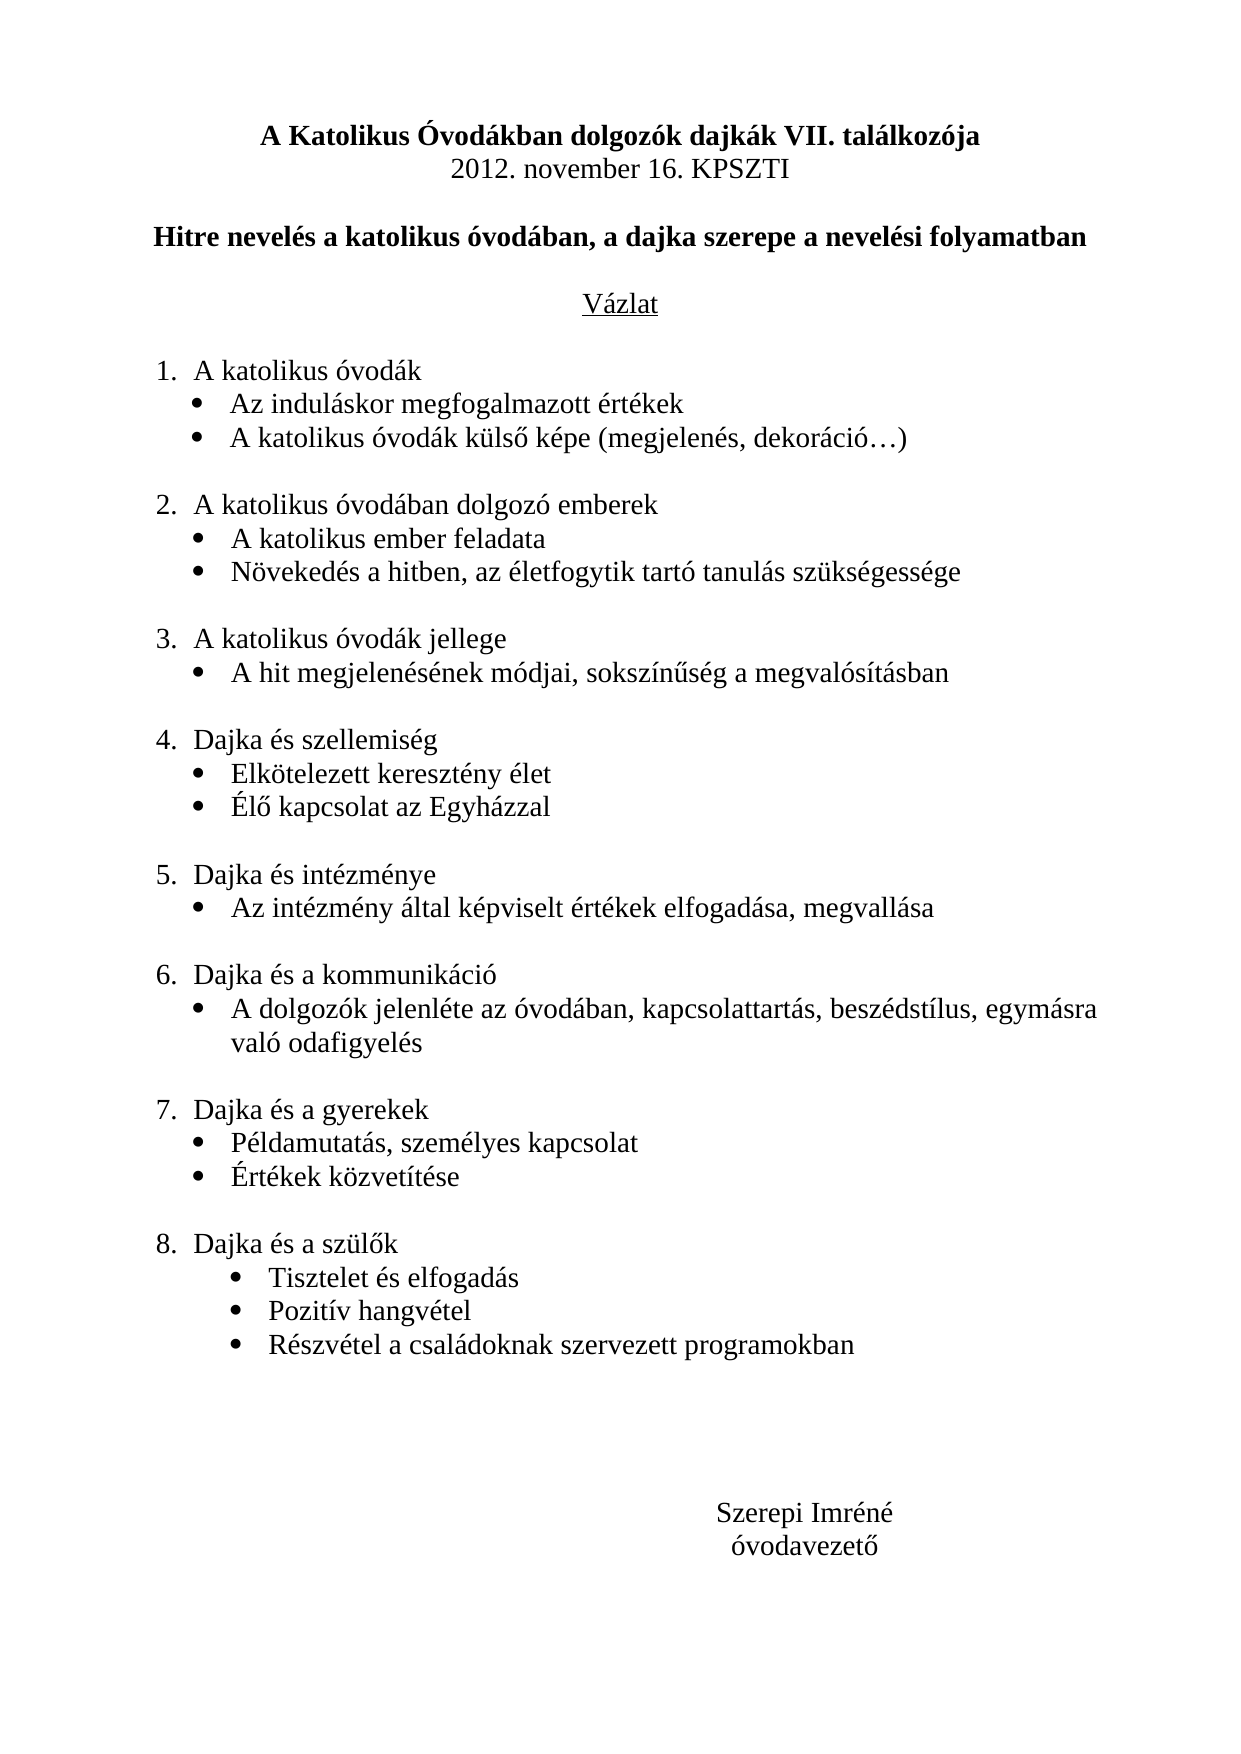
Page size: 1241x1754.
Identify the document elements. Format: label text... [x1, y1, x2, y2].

list A katolikus ember feladata [193, 521, 1122, 554]
text Vázlat [118, 286, 1122, 319]
list A katolikus óvodák [156, 353, 1122, 386]
text óvodavezető [413, 1528, 1122, 1562]
list Az intézmény által képviselt értékek elfogadása, megvallása [193, 890, 1122, 924]
list A katolikus óvodában dolgozó emberek [156, 487, 1122, 521]
list Dajka és intézménye [156, 857, 1122, 890]
text Szerepi Imréné [413, 1495, 1122, 1528]
text 2012. november 16. KPSZTI [118, 152, 1122, 185]
list Dajka és a kommunikáció [156, 957, 1122, 991]
list A dolgozók jelenléte az óvodában, kapcsolattartás, beszédstílus, egymásra való odafigyelés [193, 991, 1122, 1058]
text A Katolikus Óvodákban dolgozók dajkák VII. találkozója [118, 118, 1122, 152]
list Dajka és szellemiség [156, 722, 1122, 756]
list A katolikus óvodák jellege [156, 622, 1122, 655]
list Élő kapcsolat az Egyházzal [193, 789, 1122, 823]
list Elkötelezett keresztény élet [193, 756, 1122, 789]
list Részvétel a családoknak szervezett programokban [231, 1327, 1122, 1361]
list Tisztelet és elfogadás [231, 1260, 1122, 1293]
list Pozitív hangvétel [231, 1293, 1122, 1327]
list Dajka és a szülők [156, 1226, 1122, 1260]
text Hitre nevelés a katolikus óvodában, a dajka szerepe a nevelési folyamatban [118, 219, 1122, 252]
list Értékek közvetítése [193, 1159, 1122, 1193]
list Az induláskor megfogalmazott értékek [192, 386, 1122, 420]
list Példamutatás, személyes kapcsolat [193, 1125, 1122, 1159]
list Dajka és a gyerekek [156, 1092, 1122, 1125]
list A katolikus óvodák külső képe (megjelenés, dekoráció…) [192, 420, 1122, 454]
list A hit megjelenésének módjai, sokszínűség a megvalósításban [193, 655, 1122, 689]
list Növekedés a hitben, az életfogytik tartó tanulás szükségessége [193, 554, 1122, 588]
